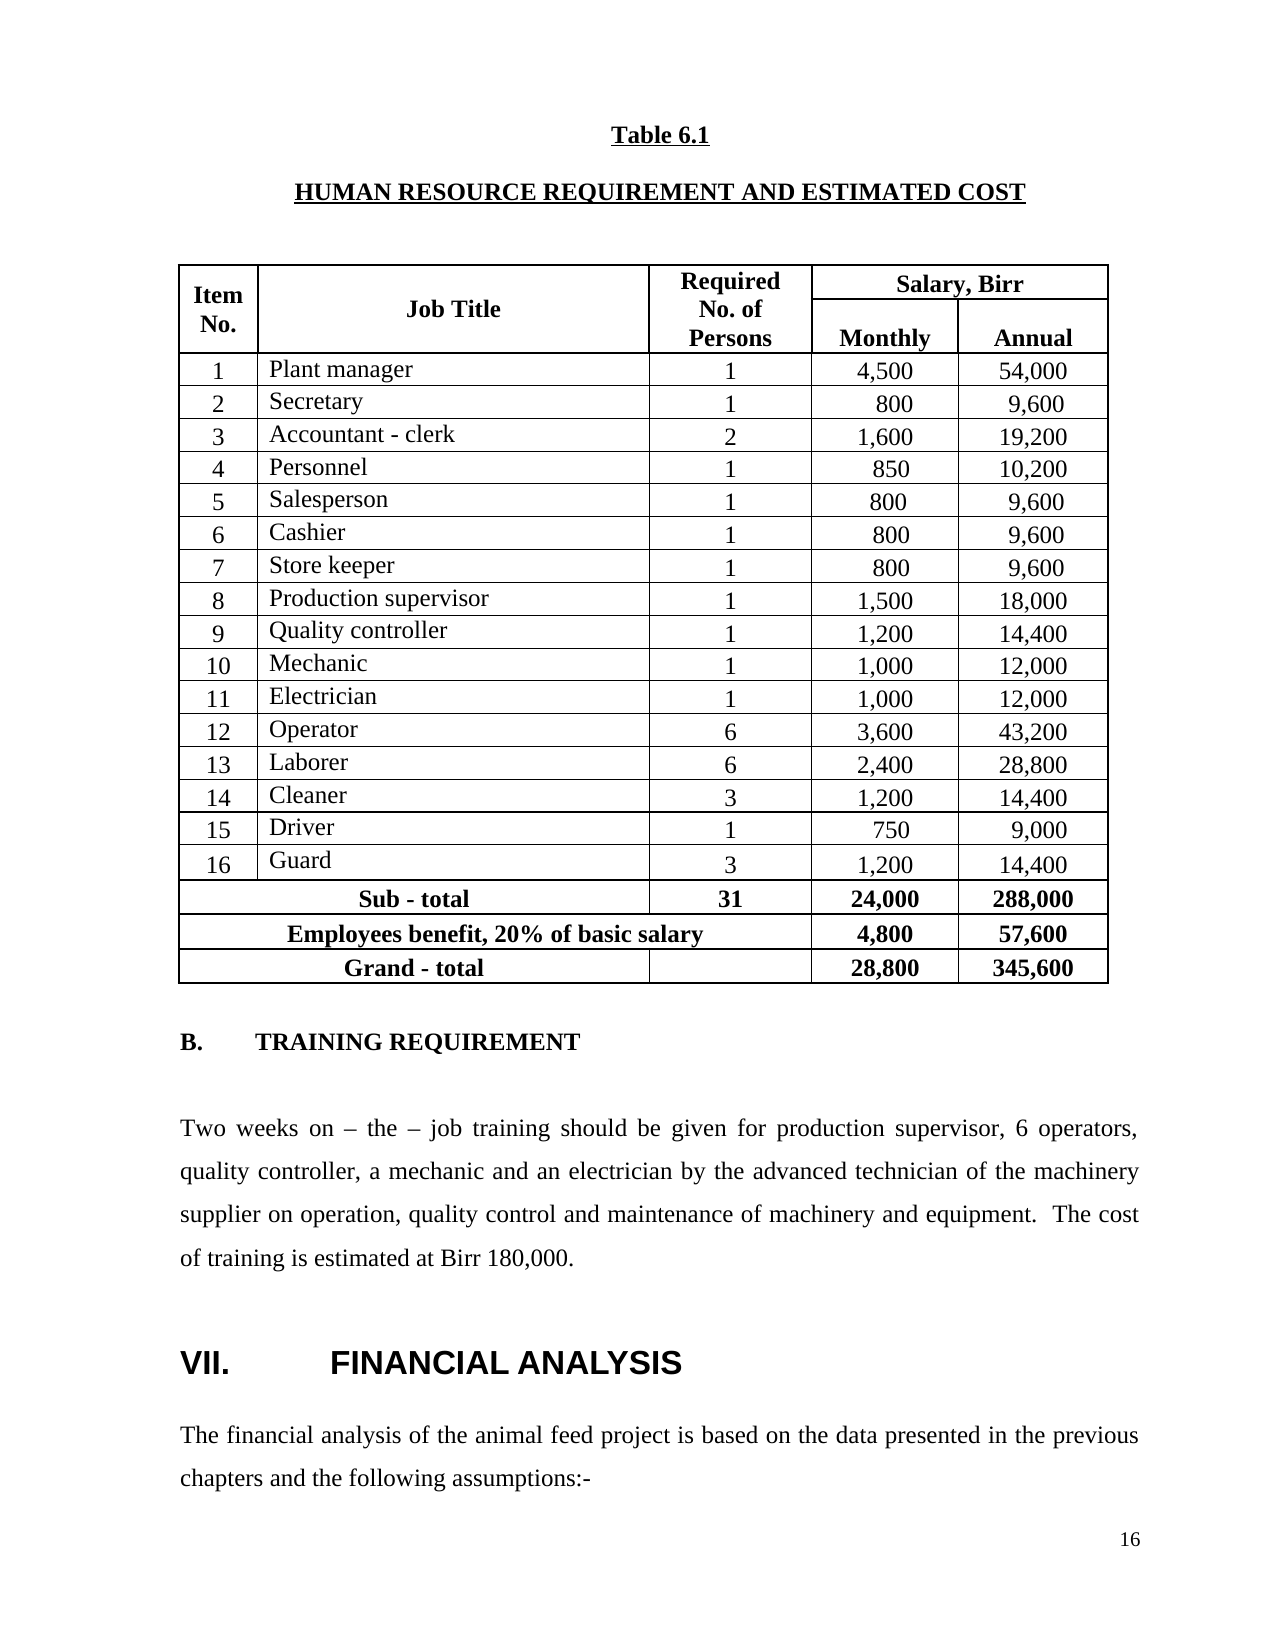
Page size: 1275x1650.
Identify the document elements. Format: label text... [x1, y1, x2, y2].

table_cell 1 [180, 354, 257, 385]
table_cell 10 [180, 649, 257, 680]
table_cell 2,400 [812, 747, 958, 779]
table_cell 800 [812, 484, 958, 516]
table_cell Laborer [258, 747, 649, 779]
table_cell 14,400 [959, 845, 1107, 879]
table_cell 3 [650, 780, 811, 811]
table_cell 14,400 [959, 616, 1107, 647]
table_cell 12 [180, 714, 257, 746]
table_cell Operator [258, 714, 649, 746]
table_cell 4,800 [812, 915, 958, 947]
table_cell 1 [650, 681, 811, 713]
table_cell Electrician [258, 681, 649, 713]
table_cell 18,000 [959, 583, 1107, 614]
table_cell Personnel [258, 452, 649, 483]
table_cell 9,600 [959, 484, 1107, 516]
table_cell [650, 950, 811, 982]
table_cell 2 [650, 419, 811, 451]
table_cell 1,000 [812, 681, 958, 713]
table_cell Employees benefit, 20% of basic salary [180, 915, 811, 947]
table_cell 800 [812, 550, 958, 582]
table_cell 5 [180, 484, 257, 516]
table_cell 6 [650, 747, 811, 779]
table_header Salary, Birr [813, 266, 1107, 298]
table_cell 1 [650, 517, 811, 549]
table_cell 15 [180, 813, 257, 844]
table_cell 9,600 [959, 517, 1107, 549]
table_cell 11 [180, 681, 257, 713]
table_cell 1,200 [812, 845, 958, 879]
table_cell 13 [180, 747, 257, 779]
table_cell 2 [180, 386, 257, 418]
table_cell Salesperson [258, 484, 649, 516]
table_cell 850 [812, 452, 958, 483]
table_cell 8 [180, 583, 257, 614]
table_cell 1 [650, 550, 811, 582]
table_cell 1 [650, 649, 811, 680]
text B. TRAINING REQUIREMENT [180, 1027, 1140, 1056]
table_cell 1,200 [812, 780, 958, 811]
table_cell Production supervisor [258, 583, 649, 614]
table_cell Mechanic [258, 649, 649, 680]
table_cell 1 [650, 813, 811, 844]
table_cell 57,600 [959, 915, 1107, 947]
table_cell Guard [258, 845, 649, 879]
table_cell Driver [258, 813, 649, 844]
table_cell 3 [650, 845, 811, 879]
table_cell 1,500 [812, 583, 958, 614]
table_cell 1,200 [812, 616, 958, 647]
table_cell 1,600 [812, 419, 958, 451]
table_header Job Title [259, 266, 648, 352]
table_cell 19,200 [959, 419, 1107, 451]
table_cell 9 [180, 616, 257, 647]
table_cell 800 [812, 517, 958, 549]
table_cell Cashier [258, 517, 649, 549]
text HUMAN RESOURCE REQUIREMENT AND ESTIMATED COST [180, 177, 1140, 206]
table_cell 1 [650, 386, 811, 418]
table_cell Grand - total [180, 950, 649, 982]
table_cell 1 [650, 583, 811, 614]
text Two weeks on – the – job training should be given for production supervisor, 6 operators, quality controller, a mechanic and an electrician by the advanced technician of the machinery supplier on operation, quality control and maintenance of machinery and equipment. The cost of training is estimated at Birr 180,000. [180, 1113, 1140, 1271]
table_cell 24,000 [812, 881, 958, 913]
table_cell 6 [650, 714, 811, 746]
table_cell 12,000 [959, 649, 1107, 680]
table_cell 3 [180, 419, 257, 451]
table_cell 1 [650, 452, 811, 483]
table_cell 9,600 [959, 550, 1107, 582]
table_cell 800 [812, 386, 958, 418]
table_cell 54,000 [959, 354, 1107, 385]
table_header Required No. of Persons [650, 266, 811, 352]
table_cell Monthly [813, 300, 957, 352]
table_header Item No. [180, 266, 257, 352]
table_cell 31 [650, 881, 811, 913]
table_cell Secretary [258, 386, 649, 418]
table_cell 1,000 [812, 649, 958, 680]
table_cell Plant manager [258, 354, 649, 385]
table_cell 7 [180, 550, 257, 582]
table_cell 6 [180, 517, 257, 549]
table_cell 9,000 [959, 813, 1107, 844]
table_cell 14,400 [959, 780, 1107, 811]
text Table 6.1 [180, 120, 1140, 149]
table_cell Annual [959, 300, 1107, 352]
text The financial analysis of the animal feed project is based on the data presented in the previous chapters and the following assumptions:- [180, 1420, 1140, 1492]
table_cell 1 [650, 616, 811, 647]
table_cell 16 [180, 845, 257, 879]
table_cell Cleaner [258, 780, 649, 811]
table_cell 28,800 [812, 950, 958, 982]
table_cell 4,500 [812, 354, 958, 385]
table_cell Quality controller [258, 616, 649, 647]
subtitle VII. FINANCIAL ANALYSIS [180, 1343, 1140, 1381]
table_cell 10,200 [959, 452, 1107, 483]
table_cell 1 [650, 484, 811, 516]
table_cell 1 [650, 354, 811, 385]
table_cell 345,600 [959, 950, 1107, 982]
table_cell 9,600 [959, 386, 1107, 418]
table_cell 28,800 [959, 747, 1107, 779]
table_cell 3,600 [812, 714, 958, 746]
table_cell Store keeper [258, 550, 649, 582]
table_cell 288,000 [959, 881, 1107, 913]
table_cell 12,000 [959, 681, 1107, 713]
table_cell 14 [180, 780, 257, 811]
table_cell 43,200 [959, 714, 1107, 746]
table_cell 4 [180, 452, 257, 483]
table_cell Accountant - clerk [258, 419, 649, 451]
table_cell Sub - total [180, 881, 649, 913]
table_cell 750 [812, 813, 958, 844]
